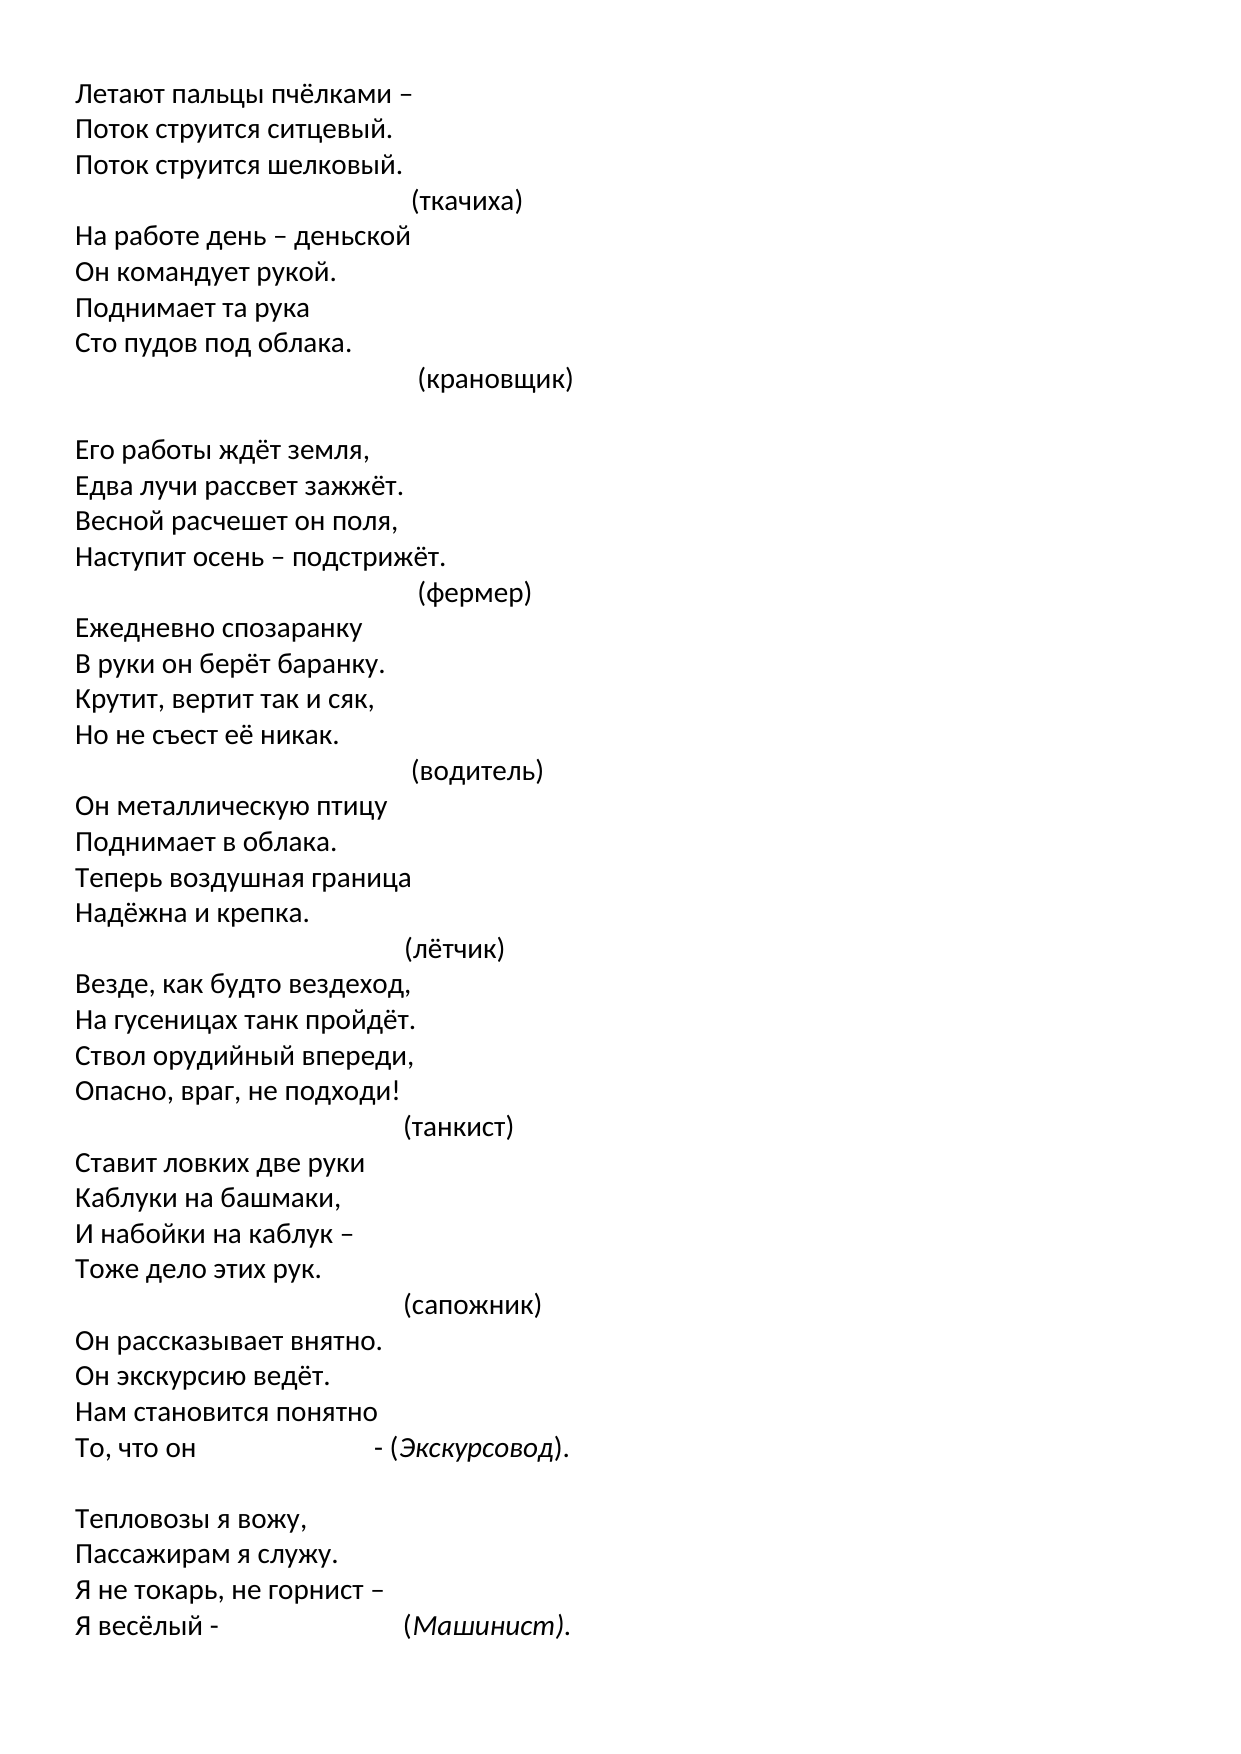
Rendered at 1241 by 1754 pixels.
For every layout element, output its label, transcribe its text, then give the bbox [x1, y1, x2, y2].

text Поднимает в облака. [75, 823, 1165, 859]
text Едва лучи рассвет зажжёт. [75, 467, 1165, 502]
text Ствол орудийный впереди, [75, 1037, 1165, 1072]
text И набойки на каблук – [75, 1215, 1165, 1251]
text Нам становится понятно [75, 1393, 1165, 1429]
text Тоже дело этих рук. [75, 1251, 1165, 1286]
text (сапожник) [75, 1286, 1165, 1322]
text Он командует рукой. [75, 253, 1165, 289]
text Каблуки на башмаки, [75, 1179, 1165, 1215]
text В руки он берёт баранку. [75, 645, 1165, 681]
text Крутит, вертит так и сяк, [75, 681, 1165, 716]
text Теперь воздушная граница [75, 859, 1165, 894]
text Сто пудов под облака. [75, 324, 1165, 360]
text То, что он - (Экскурсовод). [75, 1429, 1165, 1464]
text Его работы ждёт земля, [75, 431, 1165, 467]
text Надёжна и крепка. [75, 894, 1165, 930]
text Наступит осень – подстрижёт. [75, 538, 1165, 574]
text Поток струится шелковый. [75, 146, 1165, 182]
text (танкист) [75, 1108, 1165, 1144]
text Он экскурсию ведёт. [75, 1357, 1165, 1393]
text На гусеницах танк пройдёт. [75, 1001, 1165, 1037]
text Везде, как будто вездеход, [75, 966, 1165, 1001]
text Опасно, враг, не подходи! [75, 1072, 1165, 1108]
text На работе день – деньской [75, 217, 1165, 253]
text (крановщик) [75, 360, 1165, 396]
text Поток струится ситцевый. [75, 111, 1165, 146]
text Я не токарь, не горнист – [75, 1571, 1165, 1607]
text Ежедневно спозаранку [75, 609, 1165, 645]
text Он рассказывает внятно. [75, 1322, 1165, 1357]
text (лётчик) [75, 930, 1165, 966]
text Пассажирам я служу. [75, 1536, 1165, 1571]
text Тепловозы я вожу, [75, 1500, 1165, 1536]
text Я весёлый - (Машинист). [75, 1607, 1165, 1642]
text (водитель) [75, 752, 1165, 787]
text Поднимает та рука [75, 289, 1165, 324]
text (фермер) [75, 574, 1165, 609]
text Но не съест её никак. [75, 716, 1165, 752]
text (ткачиха) [75, 182, 1165, 217]
text Ставит ловких две руки [75, 1144, 1165, 1179]
text Летают пальцы пчёлками – [75, 75, 1165, 111]
text Он металлическую птицу [75, 787, 1165, 823]
text Весной расчешет он поля, [75, 502, 1165, 538]
